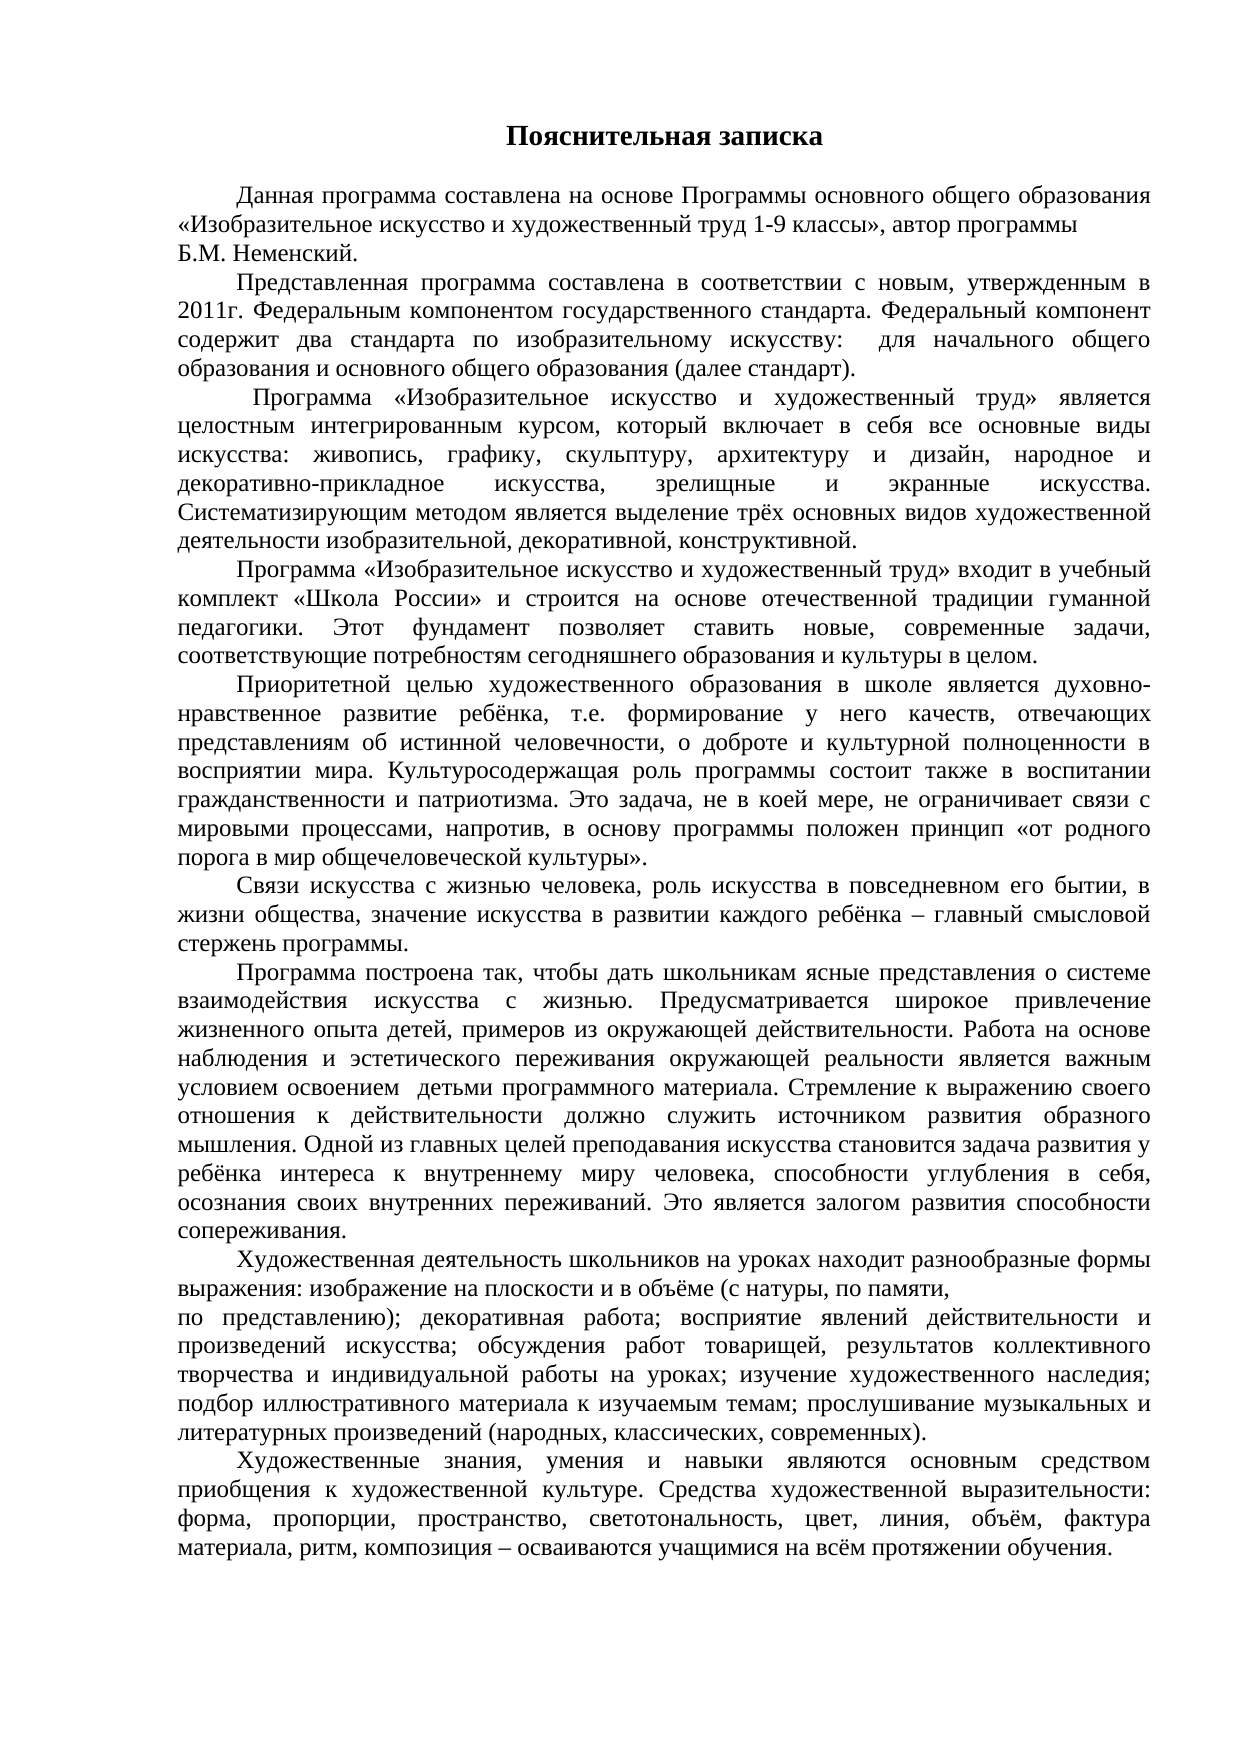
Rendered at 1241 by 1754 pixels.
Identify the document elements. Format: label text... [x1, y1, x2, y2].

text Представленная программа составлена в соответствии с новым, утвержденным в 2011г. Федеральным компонентом государственного стандарта. Федеральный компонент содержит два стандарта по изобразительному искусству: для начального общего образования и основного общего образования (далее стандарт). [177, 267, 1152, 382]
text Б.М. Неменский. [177, 238, 1152, 267]
text Связи искусства с жизнью человека, роль искусства в повседневном его бытии, в жизни общества, значение искусства в развитии каждого ребёнка – главный смысловой стержень программы. [177, 870, 1152, 957]
text Пояснительная записка [177, 118, 1152, 152]
text Программа «Изобразительное искусство и художественный труд» является целостным интегрированным курсом, который включает в себя все основные виды искусства: живопись, графику, скульптуру, архитектуру и дизайн, народное и декоративно-прикладное искусства, зрелищные и экранные искусства. Систематизирующим методом является выделение трёх основных видов художественной деятельности изобразительной, декоративной, конструктивной. [177, 382, 1152, 554]
text Художественные знания, умения и навыки являются основным средством приобщения к художественной культуре. Средства художественной выразительности: форма, пропорции, пространство, светотональность, цвет, линия, объём, фактура материала, ритм, композиция – осваиваются учащимися на всём протяжении обучения. [177, 1445, 1152, 1560]
text Программа построена так, чтобы дать школьникам ясные представления о системе взаимодействия искусства с жизнью. Предусматривается широкое привлечение жизненного опыта детей, примеров из окружающей действительности. Работа на основе наблюдения и эстетического переживания окружающей реальности является важным условием освоением детьми программного материала. Стремление к выражению своего отношения к действительности должно служить источником развития образного мышления. Одной из главных целей преподавания искусства становится задача развития у ребёнка интереса к внутреннему миру человека, способности углубления в себя, осознания своих внутренних переживаний. Это является залогом развития способности сопереживания. [177, 957, 1152, 1244]
text Программа «Изобразительное искусство и художественный труд» входит в учебный комплект «Школа России» и строится на основе отечественной традиции гуманной педагогики. Этот фундамент позволяет ставить новые, современные задачи, соответствующие потребностям сегодняшнего образования и культуры в целом. [177, 554, 1152, 669]
text по представлению); декоративная работа; восприятие явлений действительности и произведений искусства; обсуждения работ товарищей, результатов коллективного творчества и индивидуальной работы на уроках; изучение художественного наследия; подбор иллюстративного материала к изучаемым темам; прослушивание музыкальных и литературных произведений (народных, классических, современных). [177, 1302, 1152, 1445]
text Данная программа составлена на основе Программы основного общего образования «Изобразительное искусство и художественный труд 1-9 классы», автор программы [177, 180, 1152, 238]
text Художественная деятельность школьников на уроках находит разнообразные формы выражения: изображение на плоскости и в объёме (с натуры, по памяти, [177, 1244, 1152, 1302]
text Приоритетной целью художественного образования в школе является духовно-нравственное развитие ребёнка, т.е. формирование у него качеств, отвечающих представлениям об истинной человечности, о доброте и культурной полноценности в восприятии мира. Культуросодержащая роль программы состоит также в воспитании гражданственности и патриотизма. Это задача, не в коей мере, не ограничивает связи с мировыми процессами, напротив, в основу программы положен принцип «от родного порога в мир общечеловеческой культуры». [177, 669, 1152, 870]
